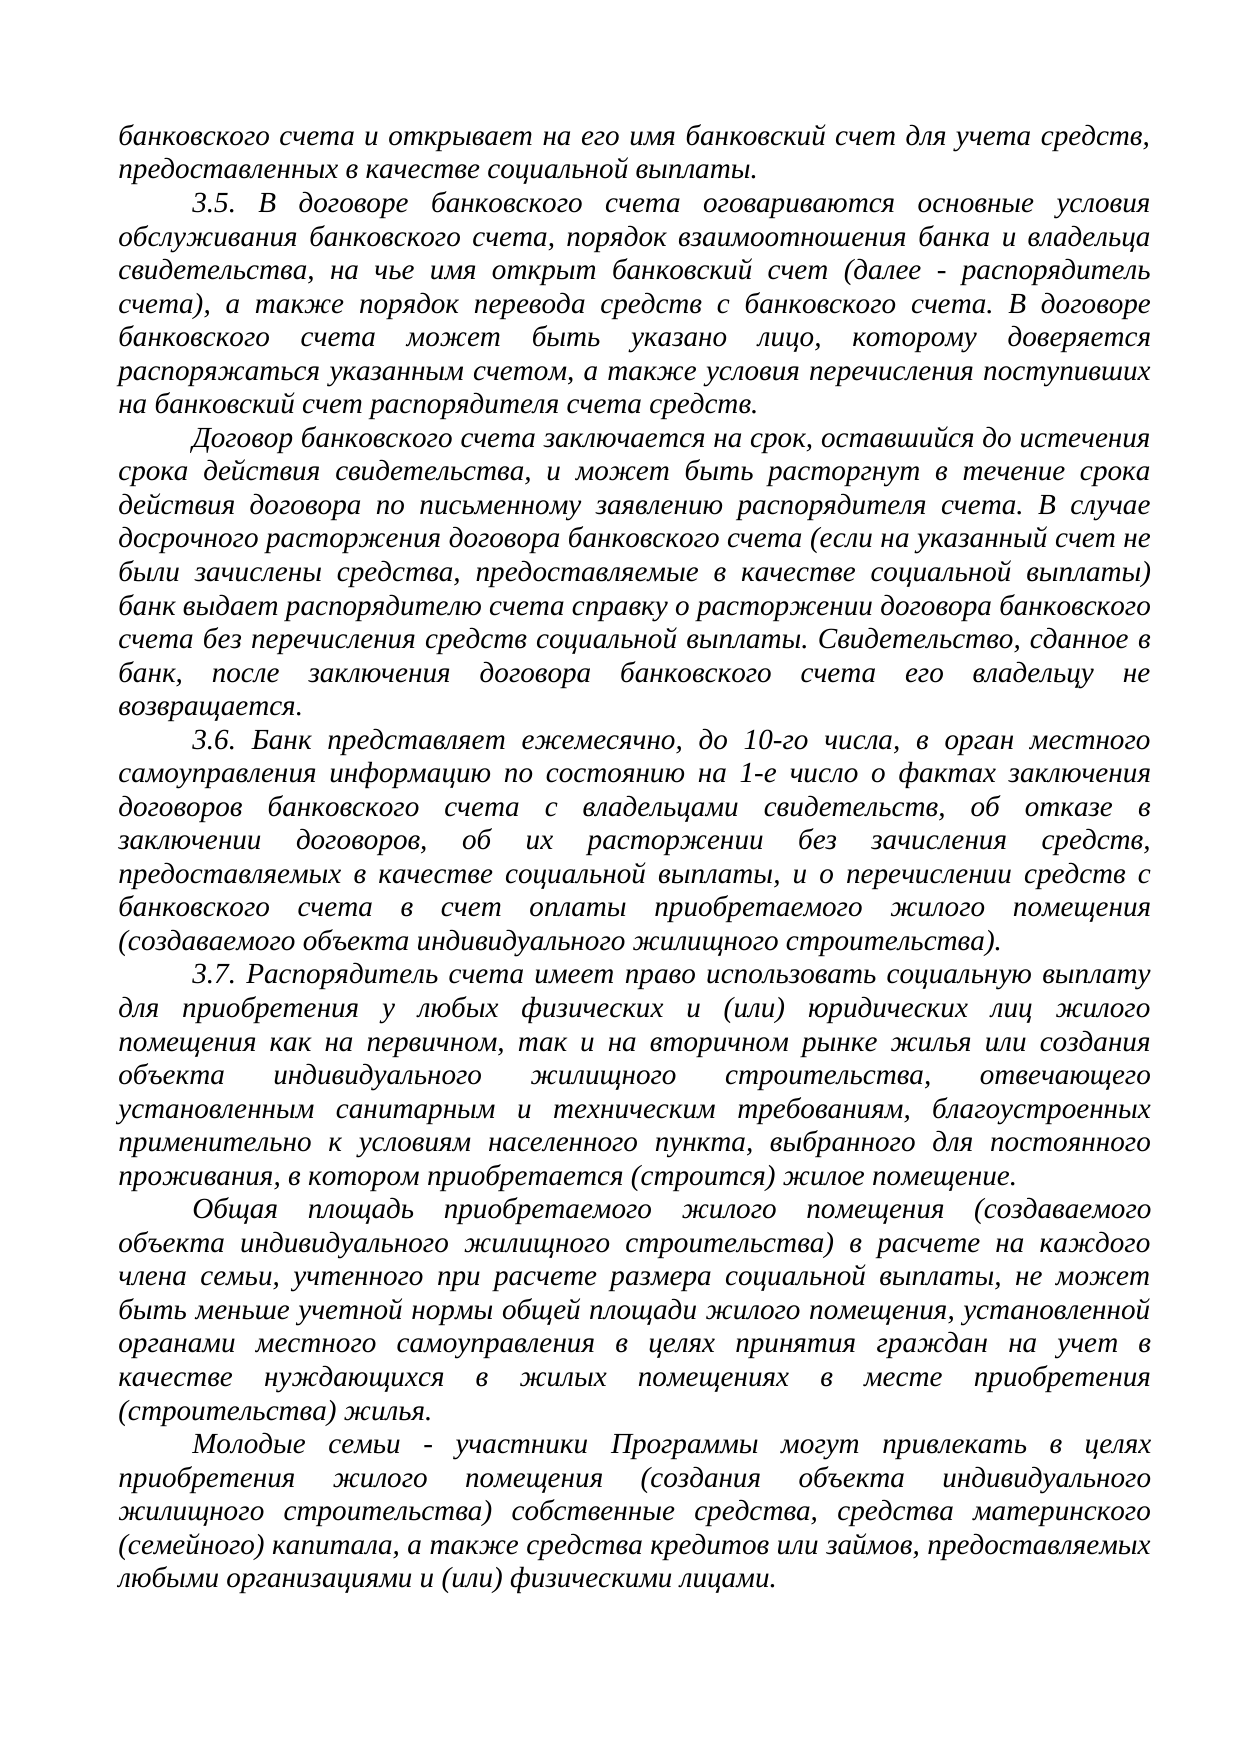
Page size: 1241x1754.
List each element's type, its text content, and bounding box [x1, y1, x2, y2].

text 3.6. Банк представляет ежемесячно, до 10-го числа, в орган местного самоуправления информацию по состоянию на 1-е число о фактах заключения договоров банковского счета с владельцами свидетельств, об отказе в заключении договоров, об их расторжении без зачисления средств, предоставляемых в качестве социальной выплаты, и о перечислении средств с банковского счета в счет оплаты приобретаемого жилого помещения (создаваемого объекта индивидуального жилищного строительства). [118, 722, 1152, 957]
text 3.5. В договоре банковского счета оговариваются основные условия обслуживания банковского счета, порядок взаимоотношения банка и владельца свидетельства, на чье имя открыт банковский счет (далее - распорядитель счета), а также порядок перевода средств с банковского счета. В договоре банковского счета может быть указано лицо, которому доверяется распоряжаться указанным счетом, а также условия перечисления поступивших на банковский счет распорядителя счета средств. [118, 185, 1152, 420]
text 3.7. Распорядитель счета имеет право использовать социальную выплату для приобретения у любых физических и (или) юридических лиц жилого помещения как на первичном, так и на вторичном рынке жилья или создания объекта индивидуального жилищного строительства, отвечающего установленным санитарным и техническим требованиям, благоустроенных применительно к условиям населенного пункта, выбранного для постоянного проживания, в котором приобретается (строится) жилое помещение. [118, 957, 1152, 1191]
text Договор банковского счета заключается на срок, оставшийся до истечения срока действия свидетельства, и может быть расторгнут в течение срока действия договора по письменному заявлению распорядителя счета. В случае досрочного расторжения договора банковского счета (если на указанный счет не были зачислены средства, предоставляемые в качестве социальной выплаты) банк выдает распорядителю счета справку о расторжении договора банковского счета без перечисления средств социальной выплаты. Свидетельство, сданное в банк, после заключения договора банковского счета его владельцу не возвращается. [118, 420, 1152, 722]
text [118, 118, 1152, 185]
text Общая площадь приобретаемого жилого помещения (создаваемого объекта индивидуального жилищного строительства) в расчете на каждого члена семьи, учтенного при расчете размера социальной выплаты, не может быть меньше учетной нормы общей площади жилого помещения, установленной органами местного самоуправления в целях принятия граждан на учет в качестве нуждающихся в жилых помещениях в месте приобретения (строительства) жилья. [118, 1191, 1152, 1426]
text Молодые семьи - участники Программы могут привлекать в целях приобретения жилого помещения (создания объекта индивидуального жилищного строительства) собственные средства, средства материнского (семейного) капитала, а также средства кредитов или займов, предоставляемых любыми организациями и (или) физическими лицами. [118, 1426, 1152, 1594]
